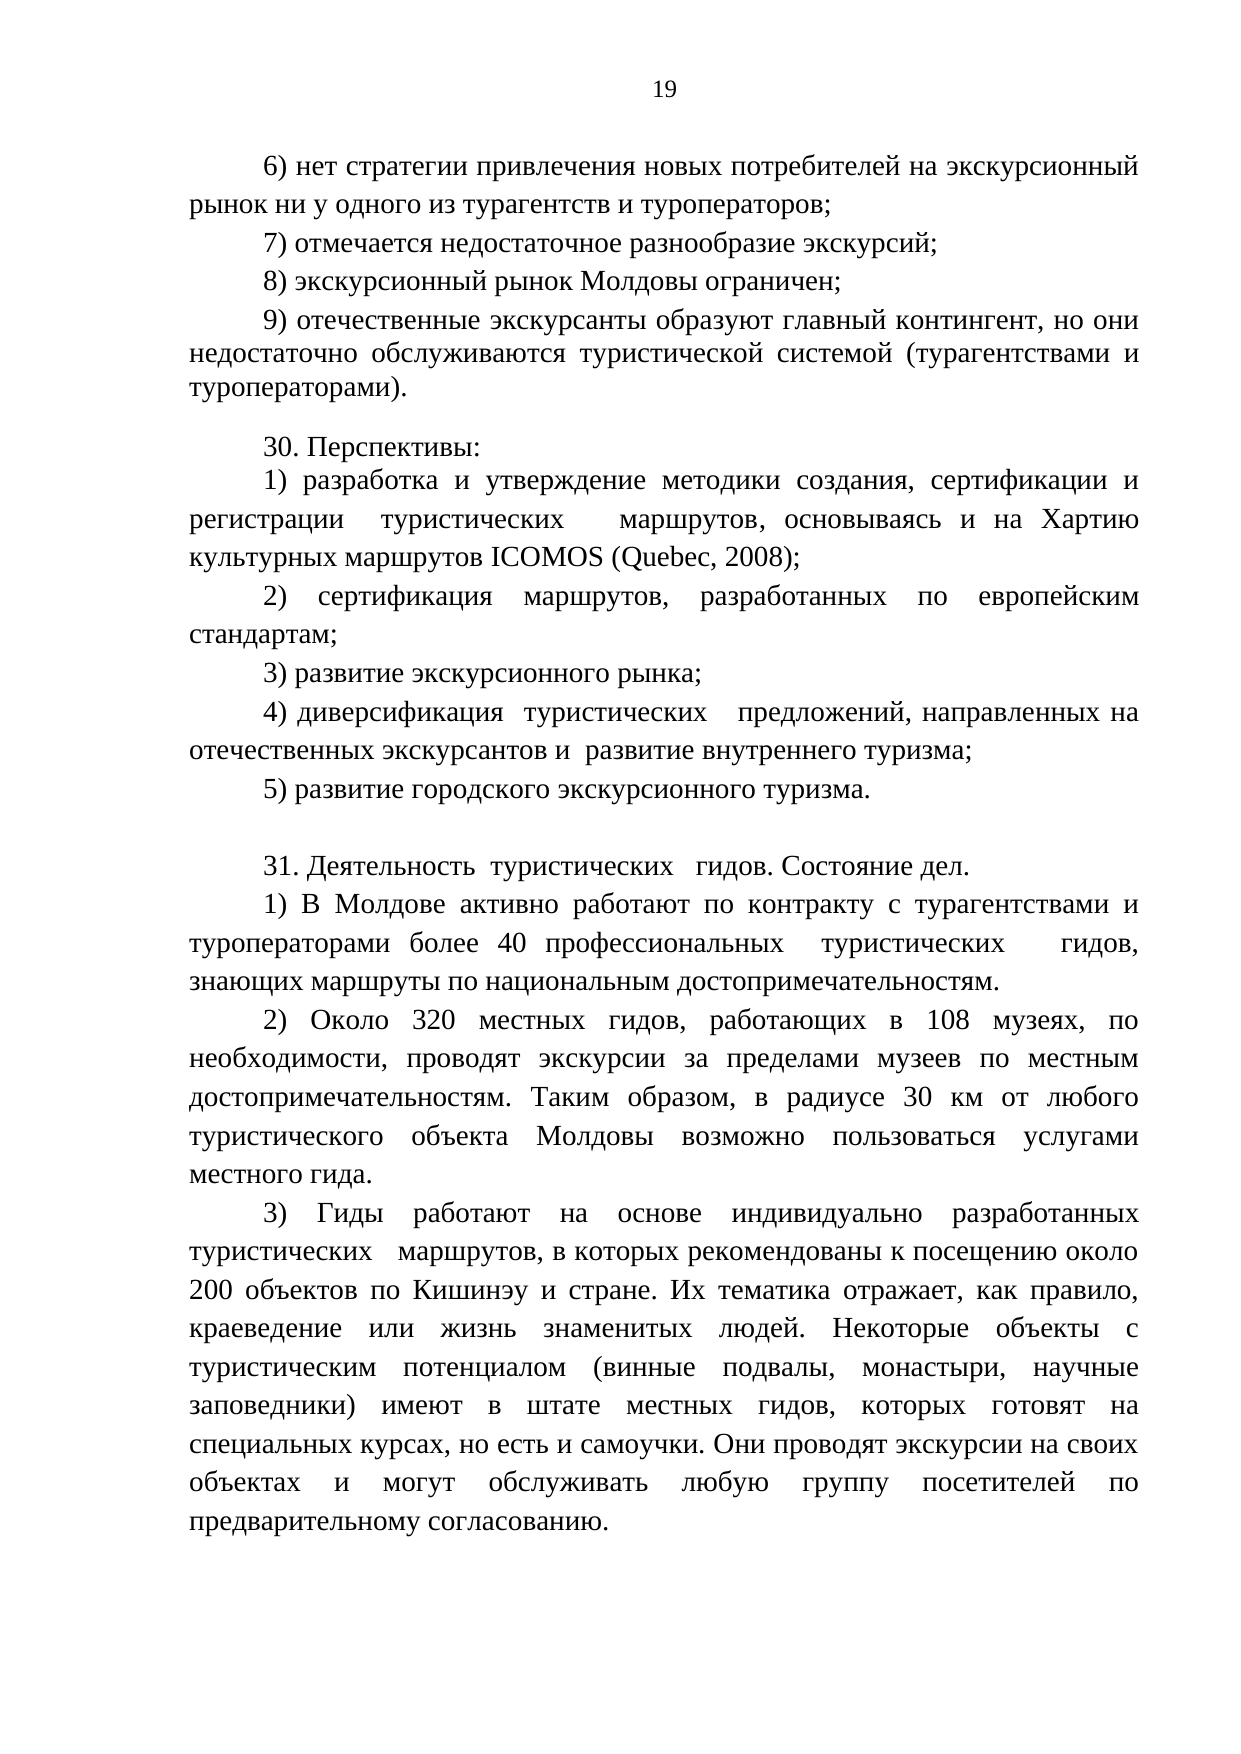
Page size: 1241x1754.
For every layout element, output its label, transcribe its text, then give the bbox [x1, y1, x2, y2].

text 2) сертификация маршрутов, разработанных по европейским стандартам; [189, 578, 1140, 650]
text 1) В Молдове активно работают по контракту с турагентствами и туроператорами более 40 профессиональных туристических гидов, знающих маршруты по национальным достопримечательностям. [189, 886, 1140, 997]
text 3) развитие экскурсионного рынка; [189, 655, 1140, 689]
text 7) отмечается недостаточное разнообразие экскурсий; [189, 225, 1140, 258]
list 30. Перспективы: [189, 429, 1140, 462]
text 4) диверсификация туристических предложений, направленных на отечественных экскурсантов и развитие внутреннего туризма; [189, 694, 1140, 766]
text 6) нет стратегии привлечения новых потребителей на экскурсионный рынок ни у одного из турагентств и туроператоров; [189, 148, 1140, 220]
text 1) разработка и утверждение методики создания, сертификации и регистрации туристических маршрутов, основываясь и на Хартию культурных маршрутов ICOMOS (Quebec, 2008); [189, 462, 1140, 573]
text 2) Около 320 местных гидов, работающих в 108 музеях, по необходимости, проводят экскурсии за пределами музеев по местным достопримечательностям. Таким образом, в радиусе от любого туристического объекта Молдовы возможно пользоваться услугами местного гида. [189, 1002, 1140, 1190]
text 8) экскурсионный рынок Молдовы ограничен; [189, 263, 1140, 297]
text 31. Деятельность туристических гидов. Состояние дел. [189, 848, 1140, 881]
list 9) отечественные экскурсанты образуют главный контингент, но они недостаточно обслуживаются туристической системой (турагентствами и туроператорами). [189, 302, 1140, 402]
text 5) развитие городского экскурсионного туризма. [189, 771, 1140, 804]
text 3) Гиды работают на основе индивидуально разработанных туристических маршрутов, в которых рекомендованы к посещению около 200 объектов по Кишинэу и стране. Их тематика отражает, как правило, краеведение или жизнь знаменитых людей. Некоторые объекты с туристическим потенциалом (винные подвалы, монастыри, научные заповедники) имеют в штате местных гидов, которых готовят на специальных курсах, но есть и самоучки. Они проводят экскурсии на своих объектах и могут обслуживать любую группу посетителей по предварительному согласованию. [189, 1195, 1140, 1537]
